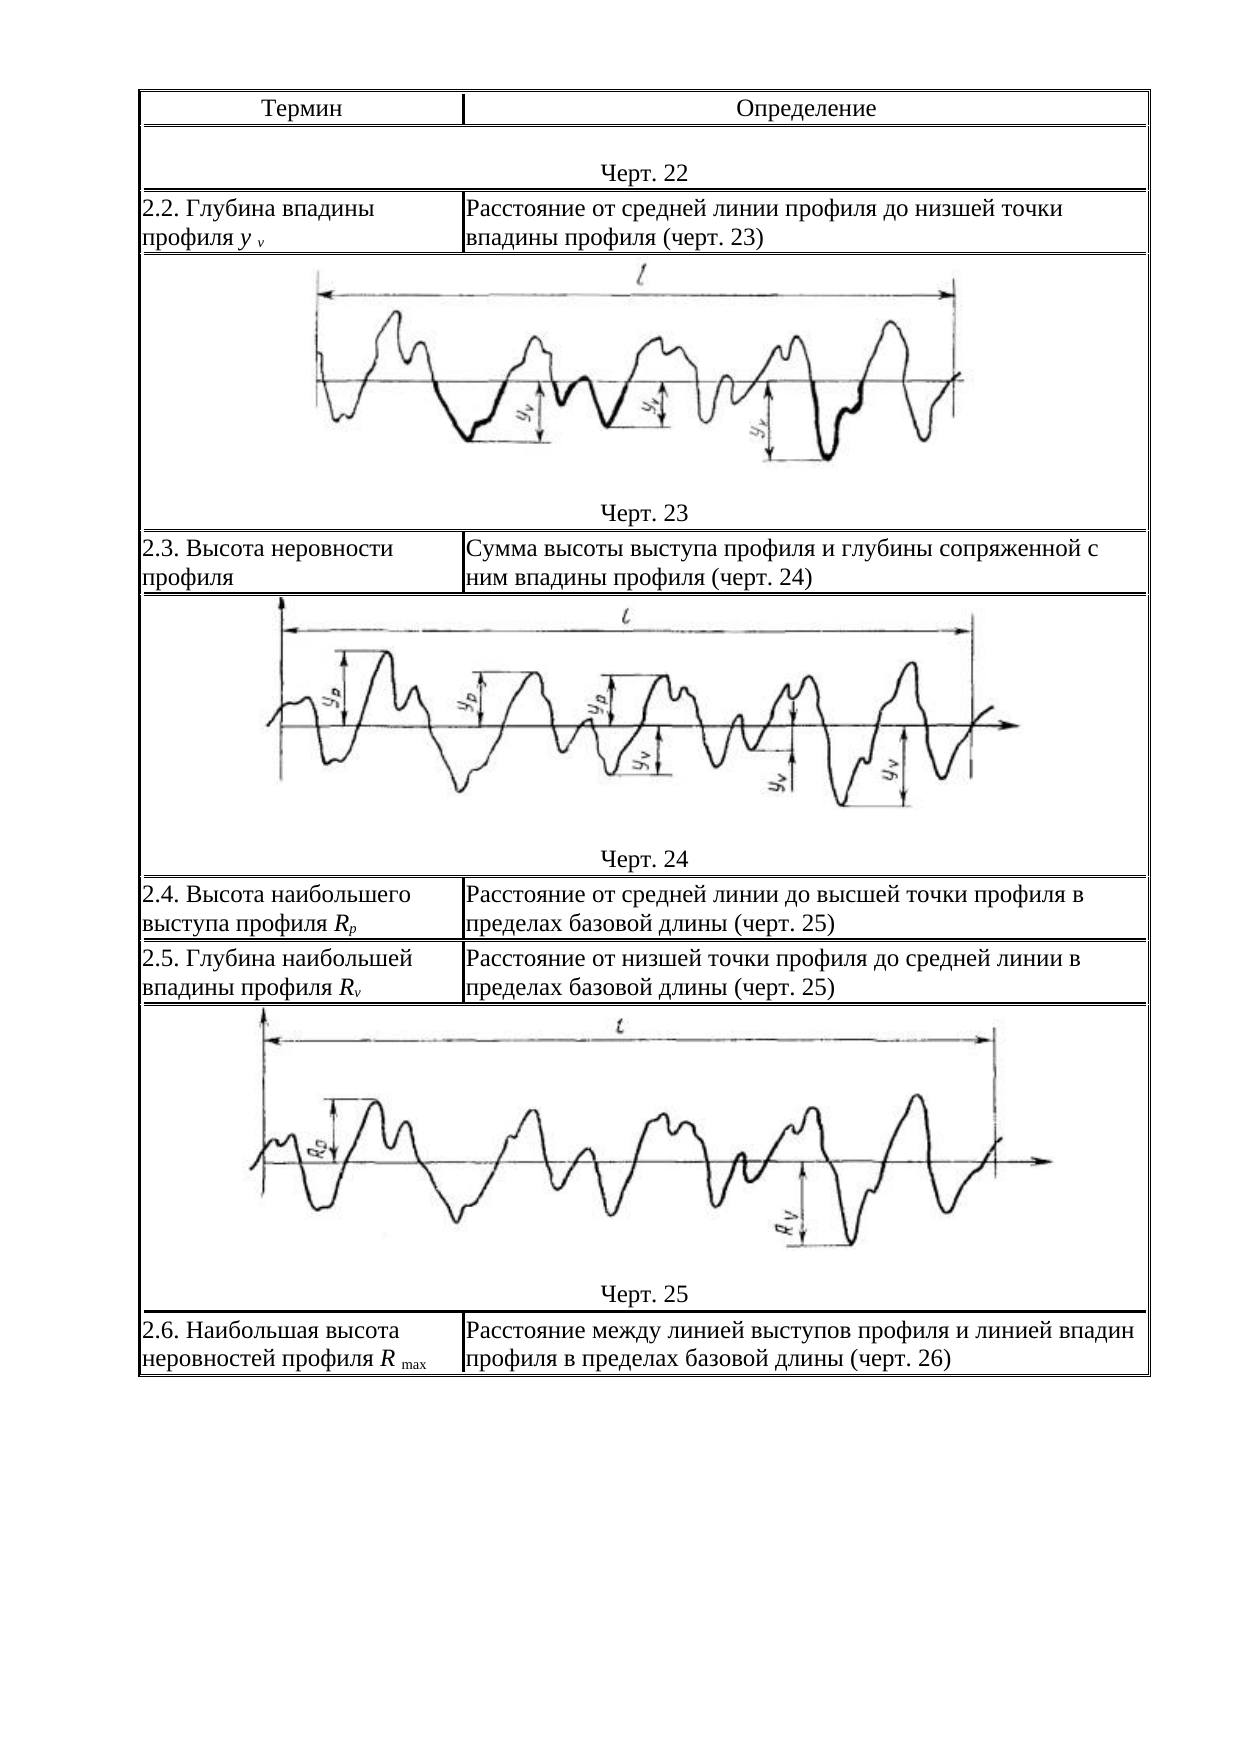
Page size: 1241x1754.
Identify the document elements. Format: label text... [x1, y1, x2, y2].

picture [247, 597, 1042, 815]
table_header Термин [141, 92, 463, 124]
picture [230, 1007, 1059, 1251]
table_cell Расстояние от средней линии профиля до низшей точки впадины профиля (черт. 23) [465, 188, 1148, 252]
table_cell Расстояние от низшей точки профиля до средней линии в пределах базовой длины (черт. 25) [465, 938, 1148, 1002]
table_cell Сумма высоты выступа профиля и глубины сопряженной с ним впадины профиля (черт. 24) [465, 529, 1148, 592]
table_cell Расстояние от средней линии до высшей точки профиля в пределах базовой длины (черт. 25) [465, 875, 1148, 938]
table_cell 2.5. Глубина наибольшей впадины профиля Rv [141, 938, 462, 1002]
table_cell 2.6. Наибольшая высота неровностей профиля R max [141, 1310, 463, 1374]
table_cell Черт. 22 [140, 124, 1149, 188]
table_cell Черт. 25 [141, 1002, 1148, 1310]
table_cell 2.2. Глубина впадины профиля у v [141, 188, 462, 252]
table_cell Расстояние между линией выступов профиля и линией впадин профиля в пределах базовой длины (черт. 26) [463, 1310, 1148, 1374]
table_cell Черт. 23 [140, 252, 1149, 528]
picture [299, 256, 989, 469]
table_cell 2.3. Высота неровности профиля [141, 529, 462, 592]
table_cell 2.4. Высота наибольшего выступа профиля Rp [141, 875, 462, 938]
table_header Определение [463, 92, 1148, 124]
table_cell Черт. 24 [141, 592, 1148, 874]
